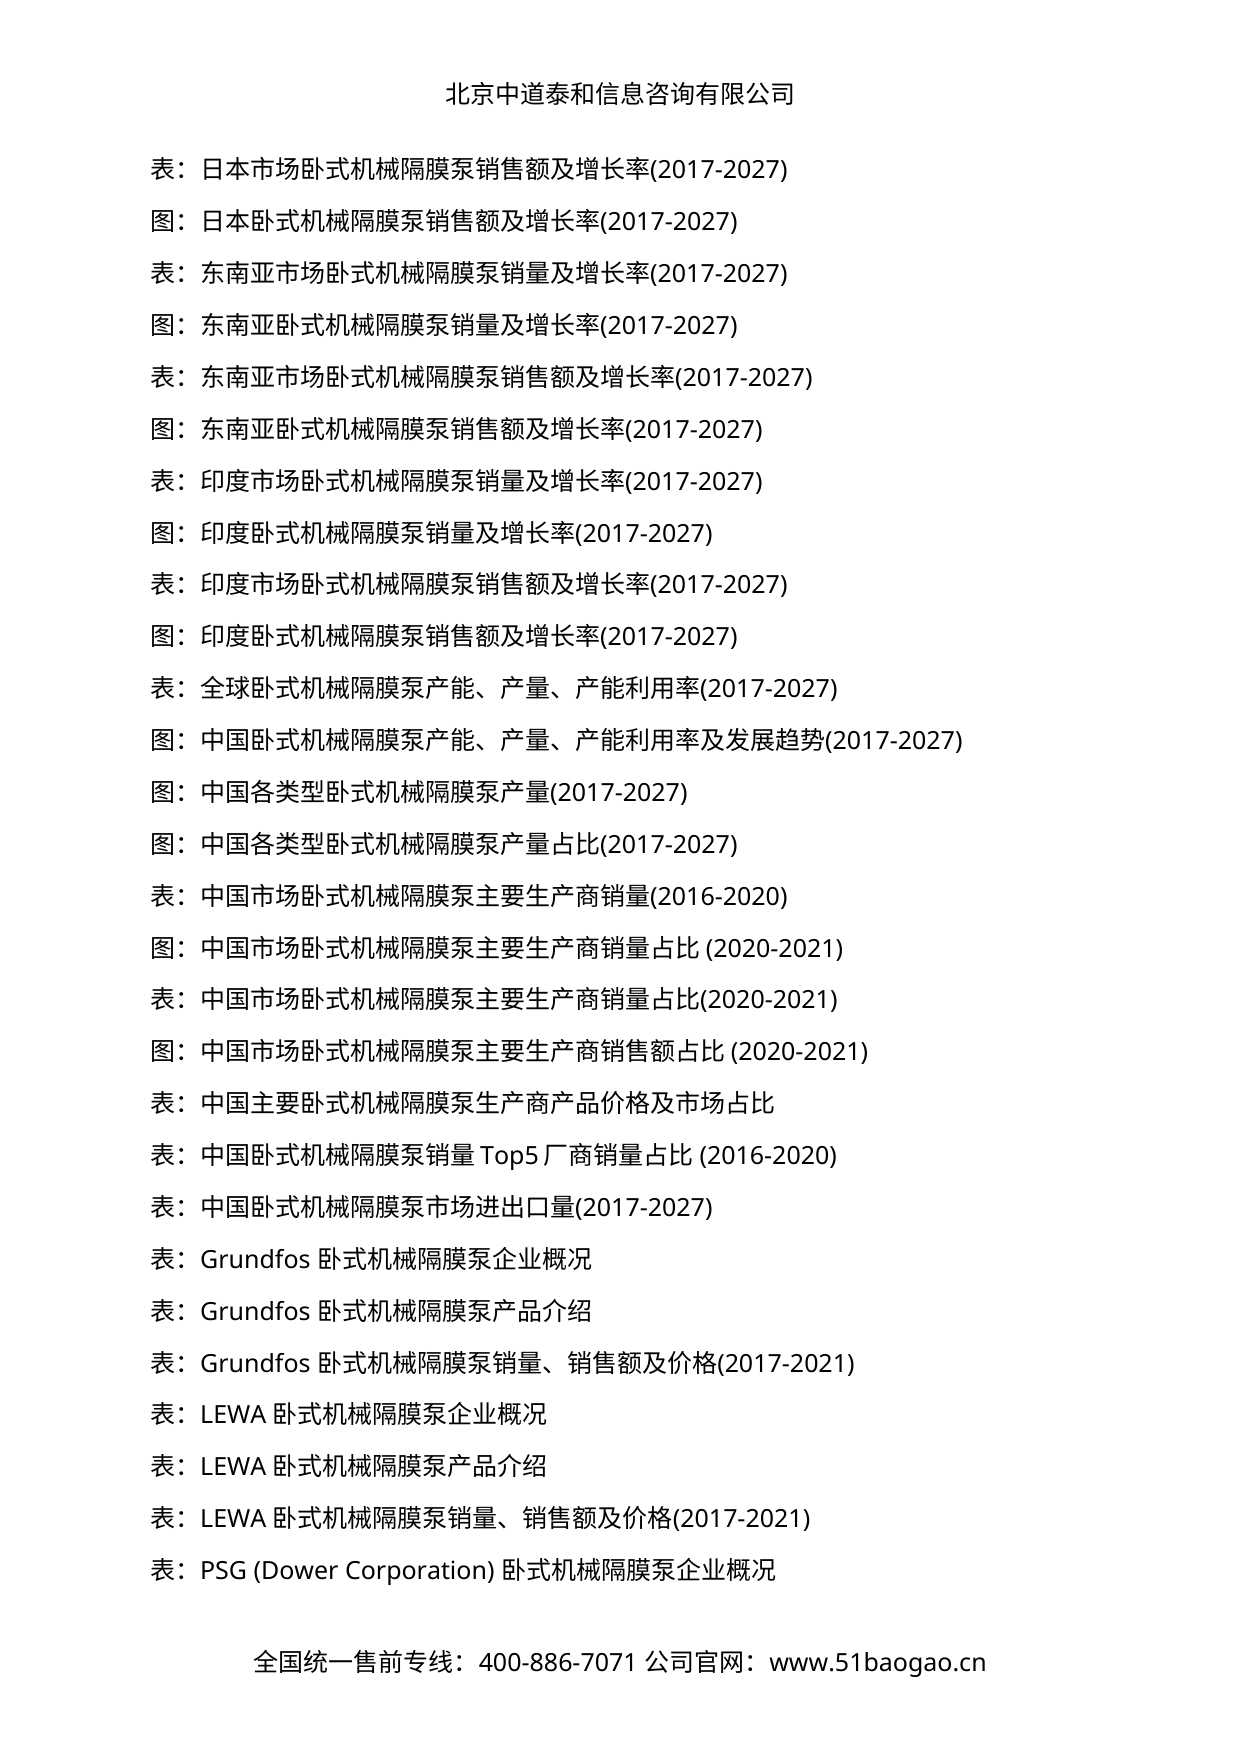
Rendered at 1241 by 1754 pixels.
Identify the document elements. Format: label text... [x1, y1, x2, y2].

text 表：日本市场卧式机械隔膜泵销售额及增长率(2017-2027) [150, 150, 1090, 186]
text 表：Grundfos 卧式机械隔膜泵销量、销售额及价格(2017-2021) [150, 1343, 1090, 1379]
text 表：中国市场卧式机械隔膜泵主要生产商销量占比(2020-2021) [150, 980, 1090, 1016]
text 表：印度市场卧式机械隔膜泵销售额及增长率(2017-2027) [150, 565, 1090, 601]
text 表：全球卧式机械隔膜泵产能、产量、产能利用率(2017-2027) [150, 669, 1090, 705]
text 图：日本卧式机械隔膜泵销售额及增长率(2017-2027) [150, 202, 1090, 238]
text 表：东南亚市场卧式机械隔膜泵销售额及增长率(2017-2027) [150, 357, 1090, 394]
text 表：中国卧式机械隔膜泵销量Top5厂商销量占比 (2016-2020) [150, 1136, 1090, 1172]
text 表：印度市场卧式机械隔膜泵销量及增长率(2017-2027) [150, 461, 1090, 497]
text 图：中国各类型卧式机械隔膜泵产量(2017-2027) [150, 772, 1090, 809]
text 图：中国各类型卧式机械隔膜泵产量占比(2017-2027) [150, 824, 1090, 861]
text 图：东南亚卧式机械隔膜泵销量及增长率(2017-2027) [150, 306, 1090, 342]
text 表：Grundfos 卧式机械隔膜泵企业概况 [150, 1239, 1090, 1276]
text 图：中国卧式机械隔膜泵产能、产量、产能利用率及发展趋势(2017-2027) [150, 721, 1090, 757]
text 表：东南亚市场卧式机械隔膜泵销量及增长率(2017-2027) [150, 254, 1090, 290]
text 图：中国市场卧式机械隔膜泵主要生产商销售额占比 (2020-2021) [150, 1032, 1090, 1068]
text 表：中国市场卧式机械隔膜泵主要生产商销量(2016-2020) [150, 876, 1090, 912]
text 图：印度卧式机械隔膜泵销售额及增长率(2017-2027) [150, 617, 1090, 653]
text 表：LEWA 卧式机械隔膜泵企业概况 [150, 1395, 1090, 1431]
text 表：中国主要卧式机械隔膜泵生产商产品价格及市场占比 [150, 1084, 1090, 1120]
text 表：中国卧式机械隔膜泵市场进出口量(2017-2027) [150, 1187, 1090, 1224]
text 图：印度卧式机械隔膜泵销量及增长率(2017-2027) [150, 513, 1090, 549]
text 表：PSG (Dower Corporation) 卧式机械隔膜泵企业概况 [150, 1551, 1090, 1587]
text 表：LEWA 卧式机械隔膜泵产品介绍 [150, 1447, 1090, 1483]
text 表：Grundfos 卧式机械隔膜泵产品介绍 [150, 1291, 1090, 1327]
text 图：东南亚卧式机械隔膜泵销售额及增长率(2017-2027) [150, 409, 1090, 446]
text 图：中国市场卧式机械隔膜泵主要生产商销量占比 (2020-2021) [150, 928, 1090, 964]
text 表：LEWA 卧式机械隔膜泵销量、销售额及价格(2017-2021) [150, 1499, 1090, 1535]
